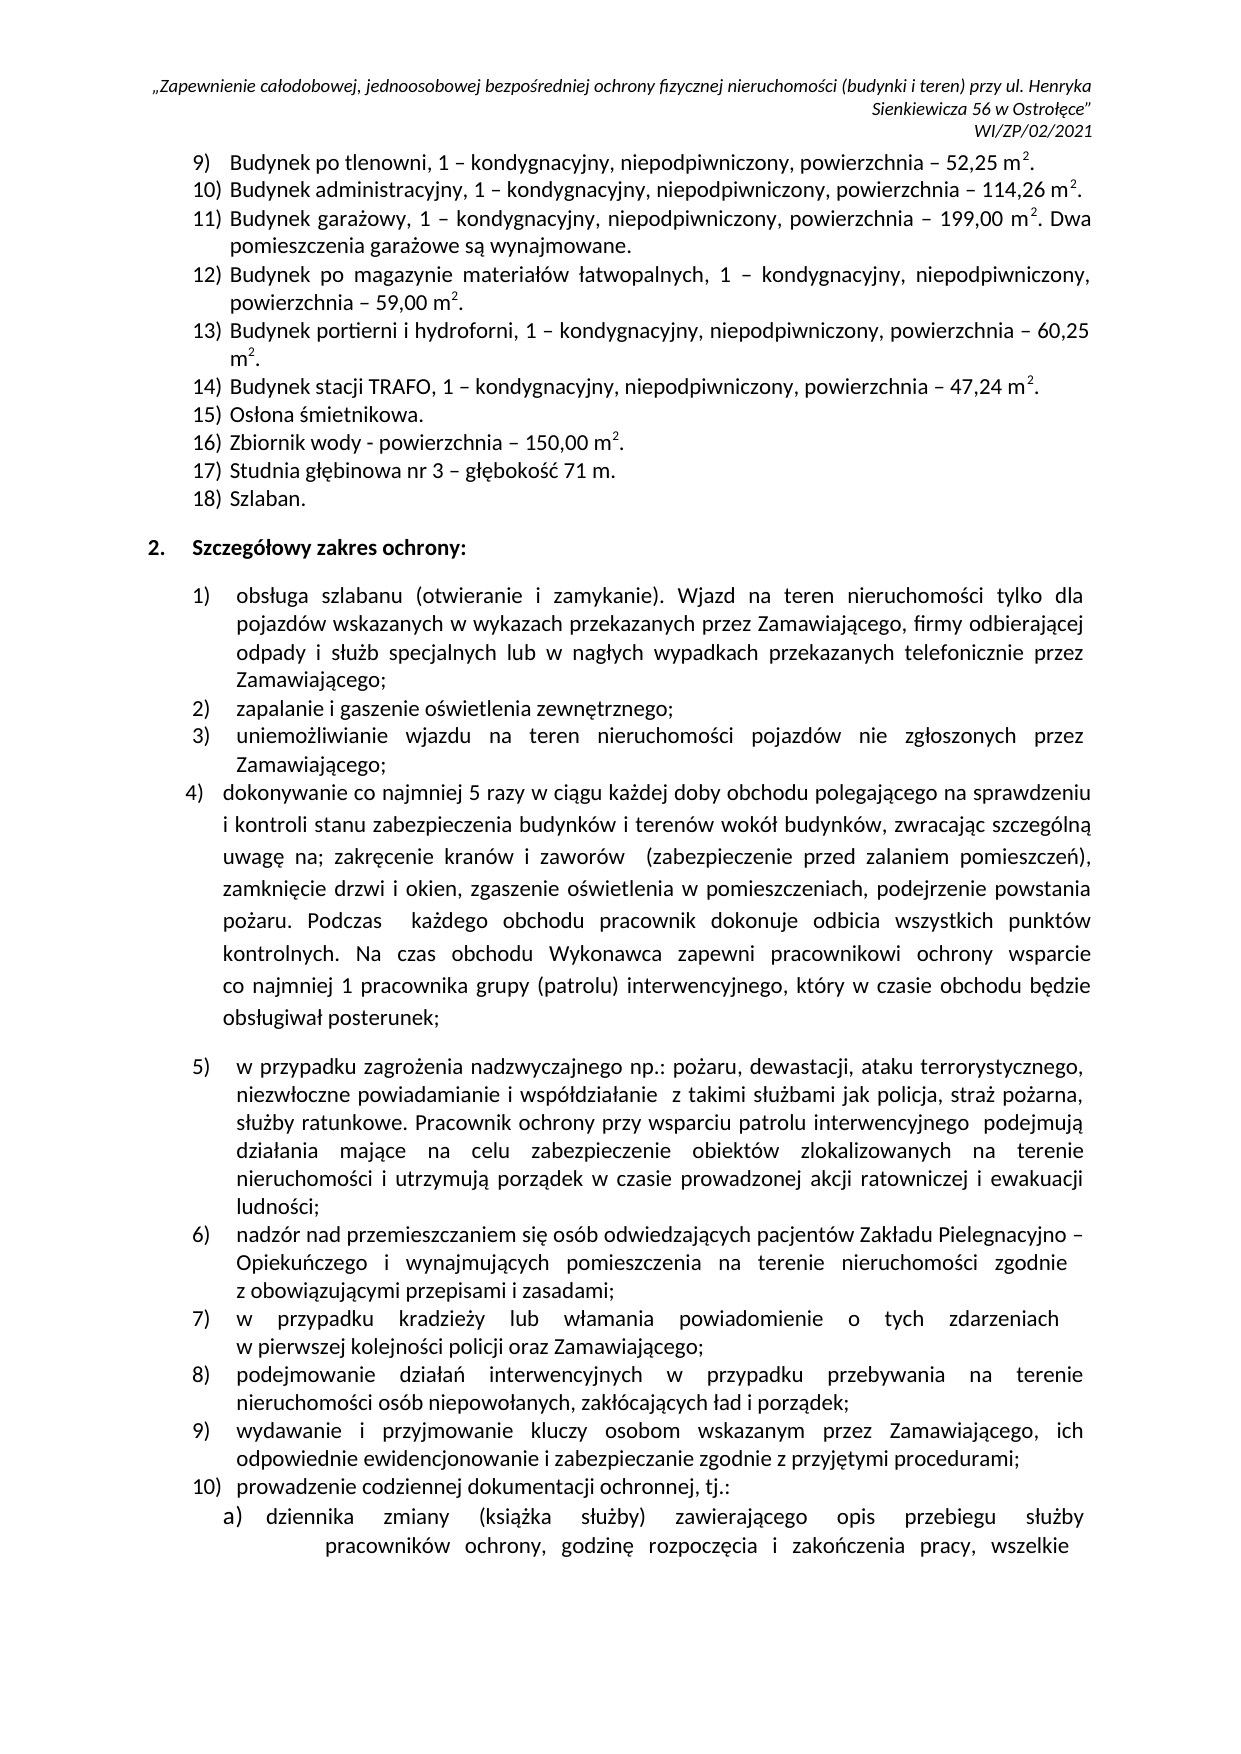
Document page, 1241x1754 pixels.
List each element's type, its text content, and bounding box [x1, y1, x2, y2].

list Budynek po tlenowni, 1 – kondygnacyjny, niepodpiwniczony, powierzchnia – 52,25 m2. [192, 148, 1092, 176]
list w przypadku kradzieży lub włamania powiadomienie o tych zdarzeniach w pierwszej kolejności policji oraz Zamawiającego; [192, 1304, 1085, 1360]
list podejmowanie działań interwencyjnych w przypadku przebywania na terenie nieruchomości osób niepowołanych, zakłócających ład i porządek; [192, 1360, 1085, 1416]
list Budynek po magazynie materiałów łatwopalnych, 1 – kondygnacyjny, niepodpiwniczony, powierzchnia – 59,00 m2. [192, 260, 1092, 316]
list prowadzenie codziennej dokumentacji ochronnej, tj.: [192, 1472, 1093, 1500]
list Budynek garażowy, 1 – kondygnacyjny, niepodpiwniczony, powierzchnia – 199,00 m2. Dwa pomieszczenia garażowe są wynajmowane. [192, 204, 1092, 260]
list Budynek administracyjny, 1 – kondygnacyjny, niepodpiwniczony, powierzchnia – 114,26 m2. [192, 176, 1092, 204]
list Budynek stacji TRAFO, 1 – kondygnacyjny, niepodpiwniczony, powierzchnia – 47,24 m2. [192, 372, 1092, 400]
list wydawanie i przyjmowanie kluczy osobom wskazanym przez Zamawiającego, ich odpowiednie ewidencjonowanie i zabezpieczanie zgodnie z przyjętymi procedurami; [192, 1416, 1085, 1472]
list Szlaban. [192, 484, 1092, 512]
list nadzór nad przemieszczaniem się osób odwiedzających pacjentów Zakładu Pielegnacyjno – Opiekuńczego i wynajmujących pomieszczenia na terenie nieruchomości zgodnie z obowiązującymi przepisami i zasadami; [192, 1220, 1085, 1304]
list Budynek portierni i hydroforni, 1 – kondygnacyjny, niepodpiwniczony, powierzchnia – 60,25 m2. [192, 316, 1092, 372]
list obsługa szlabanu (otwieranie i zamykanie). Wjazd na teren nieruchomości tylko dla pojazdów wskazanych w wykazach przekazanych przez Zamawiającego, firmy odbierającej odpady i służb specjalnych lub w nagłych wypadkach przekazanych telefonicznie przez Zamawiającego; [192, 582, 1085, 694]
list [223, 1500, 1085, 1559]
list Szczegółowy zakres ochrony: [148, 533, 1092, 561]
list Studnia głębinowa nr 3 – głębokość 71 m. [192, 456, 1092, 484]
list dokonywanie co najmniej 5 razy w ciągu każdej doby obchodu polegającego na sprawdzeniu i kontroli stanu zabezpieczenia budynków i terenów wokół budynków, zwracając szczególną uwagę na; zakręcenie kranów i zaworów (zabezpieczenie przed zalaniem pomieszczeń), zamknięcie drzwi i okien, zgaszenie oświetlenia w pomieszczeniach, podejrzenie powstania pożaru. Podczas każdego obchodu pracownik dokonuje odbicia wszystkich punktów kontrolnych. Na czas obchodu Wykonawca zapewni pracownikowi ochrony wsparcie co najmniej 1 pracownika grupy (patrolu) interwencyjnego, który w czasie obchodu będzie obsługiwał posterunek; [185, 778, 1093, 1031]
list uniemożliwianie wjazdu na teren nieruchomości pojazdów nie zgłoszonych przez Zamawiającego; [192, 722, 1085, 778]
list Zbiornik wody - powierzchnia – 150,00 m2. [192, 428, 1092, 456]
list Osłona śmietnikowa. [192, 400, 1092, 428]
list zapalanie i gaszenie oświetlenia zewnętrznego; [192, 694, 1085, 722]
list w przypadku zagrożenia nadzwyczajnego np.: pożaru, dewastacji, ataku terrorystycznego, niezwłoczne powiadamianie i współdziałanie z takimi służbami jak policja, straż pożarna, służby ratunkowe. Pracownik ochrony przy wsparciu patrolu interwencyjnego podejmują działania mające na celu zabezpieczenie obiektów zlokalizowanych na terenie nieruchomości i utrzymują porządek w czasie prowadzonej akcji ratowniczej i ewakuacji ludności; [192, 1052, 1085, 1220]
